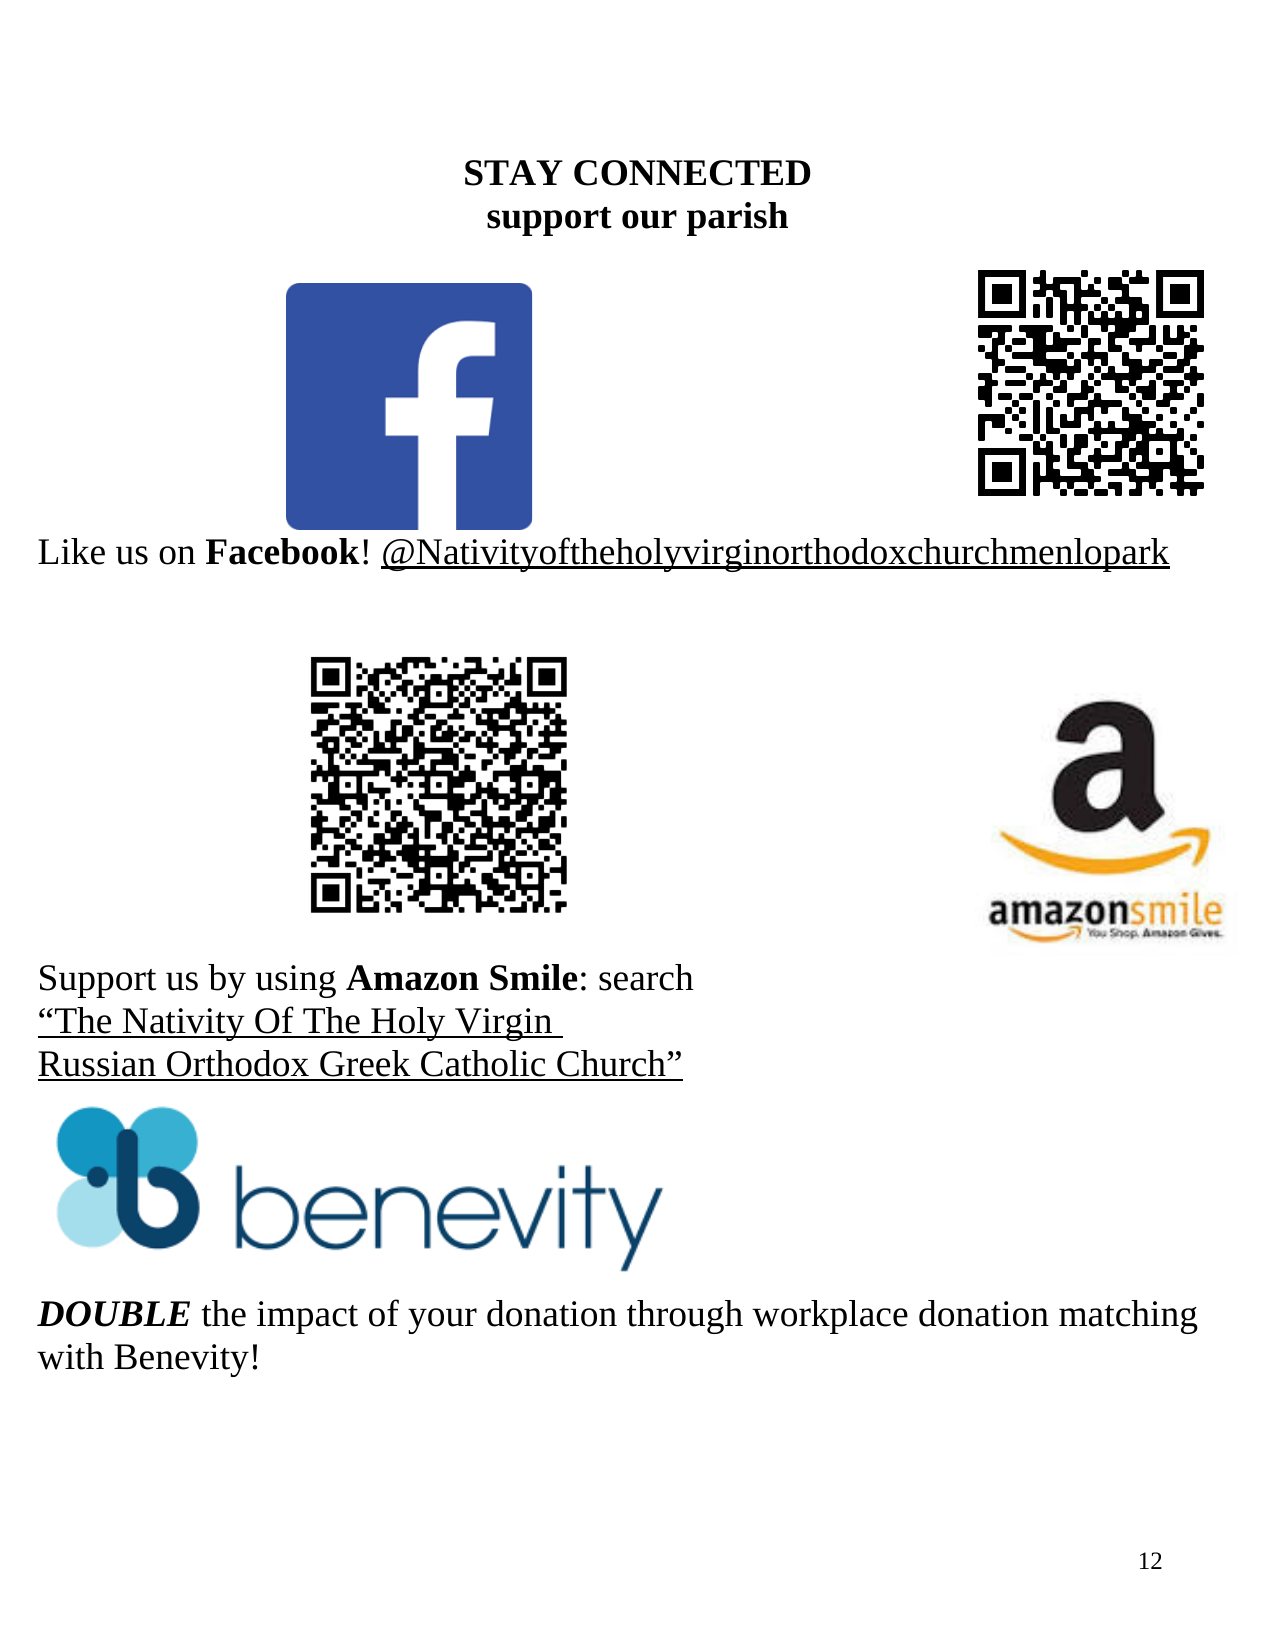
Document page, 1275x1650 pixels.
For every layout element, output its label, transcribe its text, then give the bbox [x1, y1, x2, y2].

picture [269, 615, 610, 956]
picture [944, 236, 1238, 530]
picture [975, 692, 1238, 956]
picture [37, 1084, 682, 1291]
text STAY CONNECTED [37, 150, 1237, 193]
picture [286, 283, 533, 530]
text Support us by using Amazon Smile: search [37, 955, 1237, 998]
text “The Nativity Of The Holy Virgin [37, 998, 1237, 1042]
text Russian Orthodox Greek Catholic Church” [37, 1042, 1237, 1085]
text Like us on Facebook! @Nativityoftheholyvirginorthodoxchurchmenlopark [37, 529, 1237, 572]
text DOUBLE the impact of your donation through workplace donation matching with Benevity! [37, 1291, 1237, 1377]
text support our parish [37, 193, 1237, 236]
